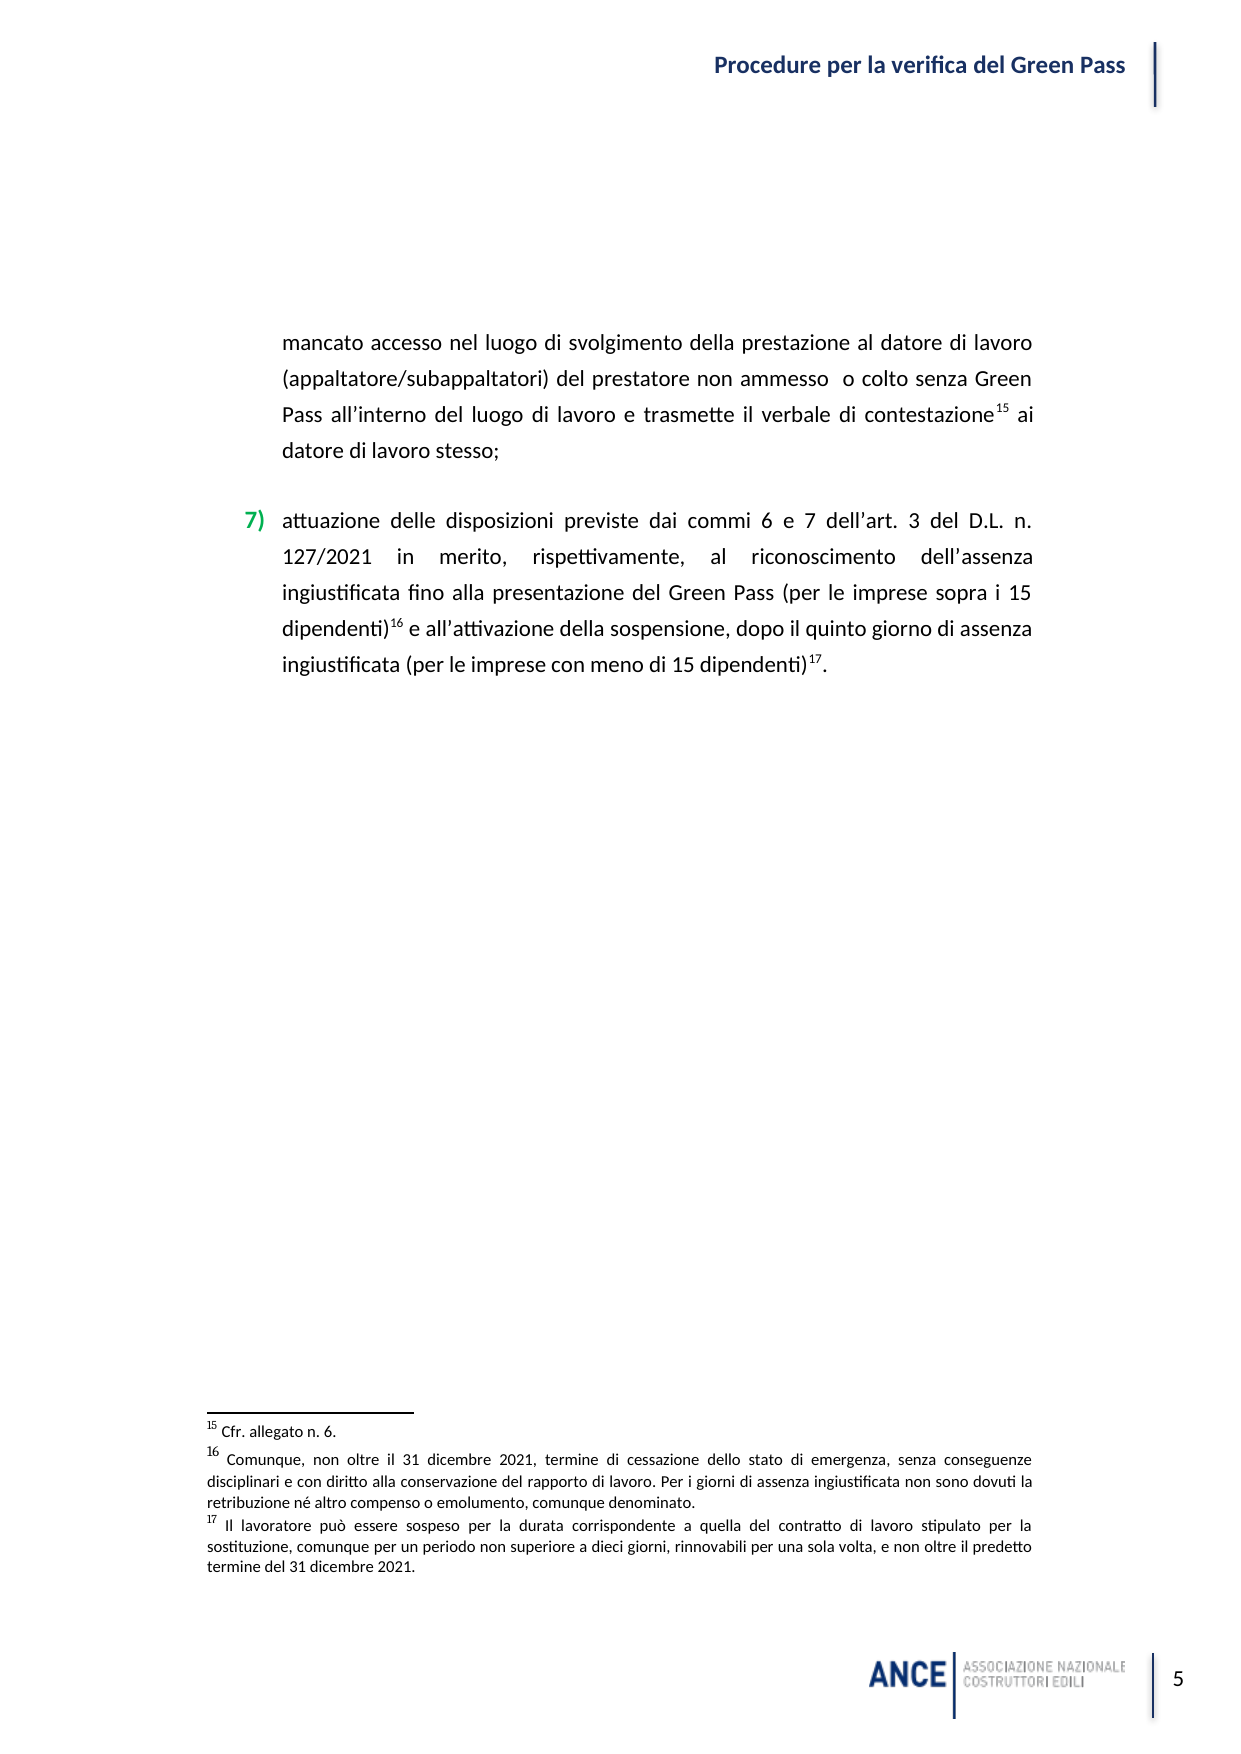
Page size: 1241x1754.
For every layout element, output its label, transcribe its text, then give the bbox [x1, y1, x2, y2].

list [244, 321, 1033, 465]
list attuazione delle disposizioni previste dai commi 6 e 7 dell’art. 3 del D.L. n. 127/2021 in merito, rispettivamente, al riconoscimento dell’assenza ingiustificata fino alla presentazione del Green Pass (per le imprese sopra i 15 dipendenti) e all’attivazione della sospensione, dopo il quinto giorno di assenza ingiustificata (per le imprese con meno di 15 dipendenti). [244, 499, 1033, 680]
